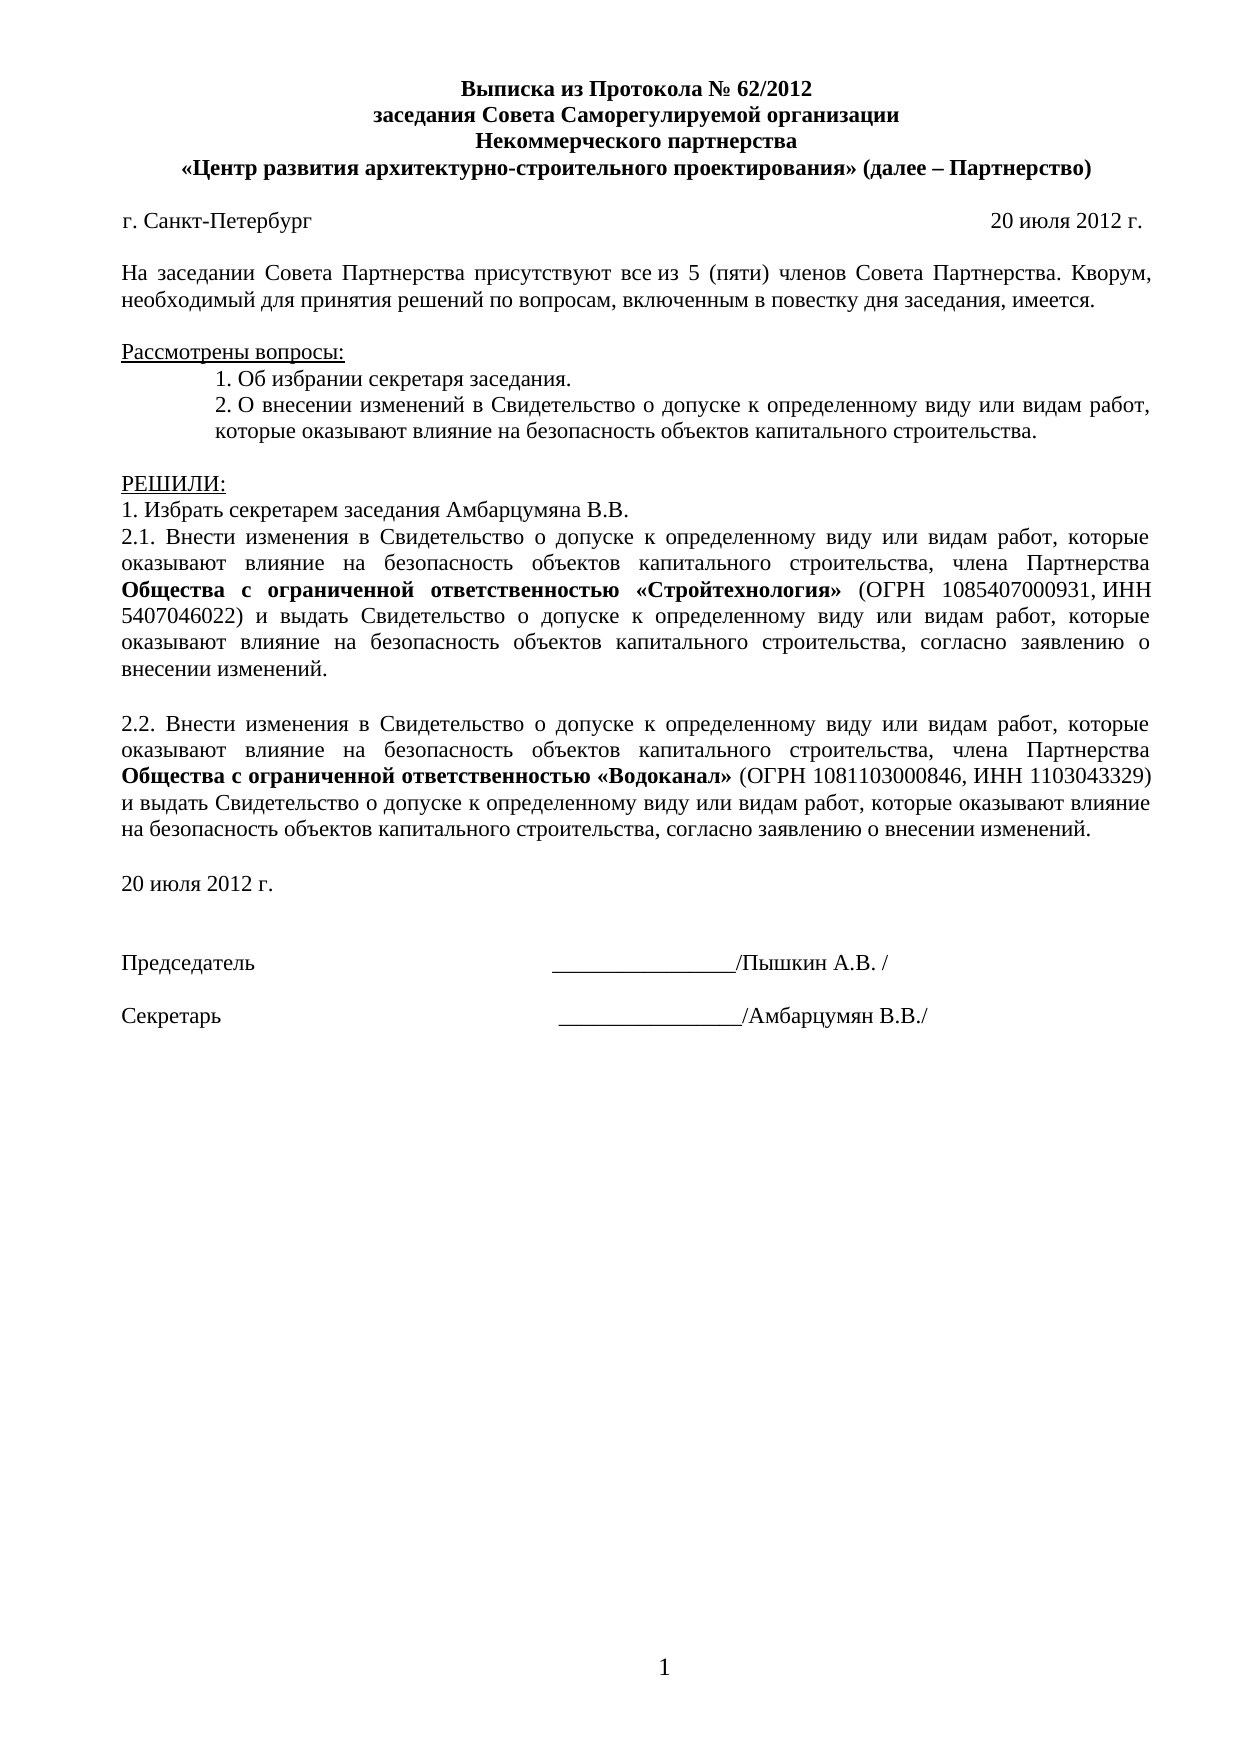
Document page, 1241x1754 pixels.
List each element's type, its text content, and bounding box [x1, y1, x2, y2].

text На заседании Совета Партнерства присутствуют все из 5 (пяти) членов Совета Партнерства. Кворум, необходимый для принятия решений по вопросам, включенным в повестку дня заседания, имеется. [121, 259, 1152, 312]
table_header г. Санкт-Петербург [111, 207, 632, 233]
text заседания Совета Саморегулируемой организации [121, 101, 1152, 128]
text Некоммерческого партнерства [121, 128, 1152, 154]
text «Центр развития архитектурно-строительного проектирования» (далее – Партнерство) [121, 154, 1152, 180]
text РЕШИЛИ: [121, 470, 1152, 497]
text 2.1. Внести изменения в Свидетельство о допуске к определенному виду или видам работ, которые оказывают влияние на безопасность объектов капитального строительства, члена Партнерства Общества с ограниченной ответственностью «Стройтехнология» (ОГРН 1085407000931, ИНН 5407046022) и выдать Свидетельство о допуске к определенному виду или видам работ, которые оказывают влияние на безопасность объектов капитального строительства, согласно заявлению о внесении изменений. [121, 523, 1152, 681]
text Председатель ________________/Пышкин А.В. / [121, 949, 1152, 976]
text Рассмотрены вопросы: [121, 338, 1152, 365]
text 1. Об избрании секретаря заседания. [215, 365, 1152, 391]
text 20 июля 2012 г. [121, 870, 1152, 897]
table_header 20 июля 2012 г. [633, 207, 1154, 233]
text Выписка из Протокола № 62/2012 [121, 75, 1152, 101]
text 2. О внесении изменений в Свидетельство о допуске к определенному виду или видам работ, которые оказывают влияние на безопасность объектов капитального строительства. [215, 391, 1152, 444]
text Секретарь ________________/Амбарцумян В.В./ [121, 1002, 1152, 1028]
text 2.2. Внести изменения в Свидетельство о допуске к определенному виду или видам работ, которые оказывают влияние на безопасность объектов капитального строительства, члена Партнерства Общества с ограниченной ответственностью «Водоканал» (ОГРН 1081103000846, ИНН 1103043329) и выдать Свидетельство о допуске к определенному виду или видам работ, которые оказывают влияние на безопасность объектов капитального строительства, согласно заявлению о внесении изменений. [121, 710, 1152, 842]
text 1. Избрать секретарем заседания Амбарцумяна В.В. [121, 497, 1152, 523]
